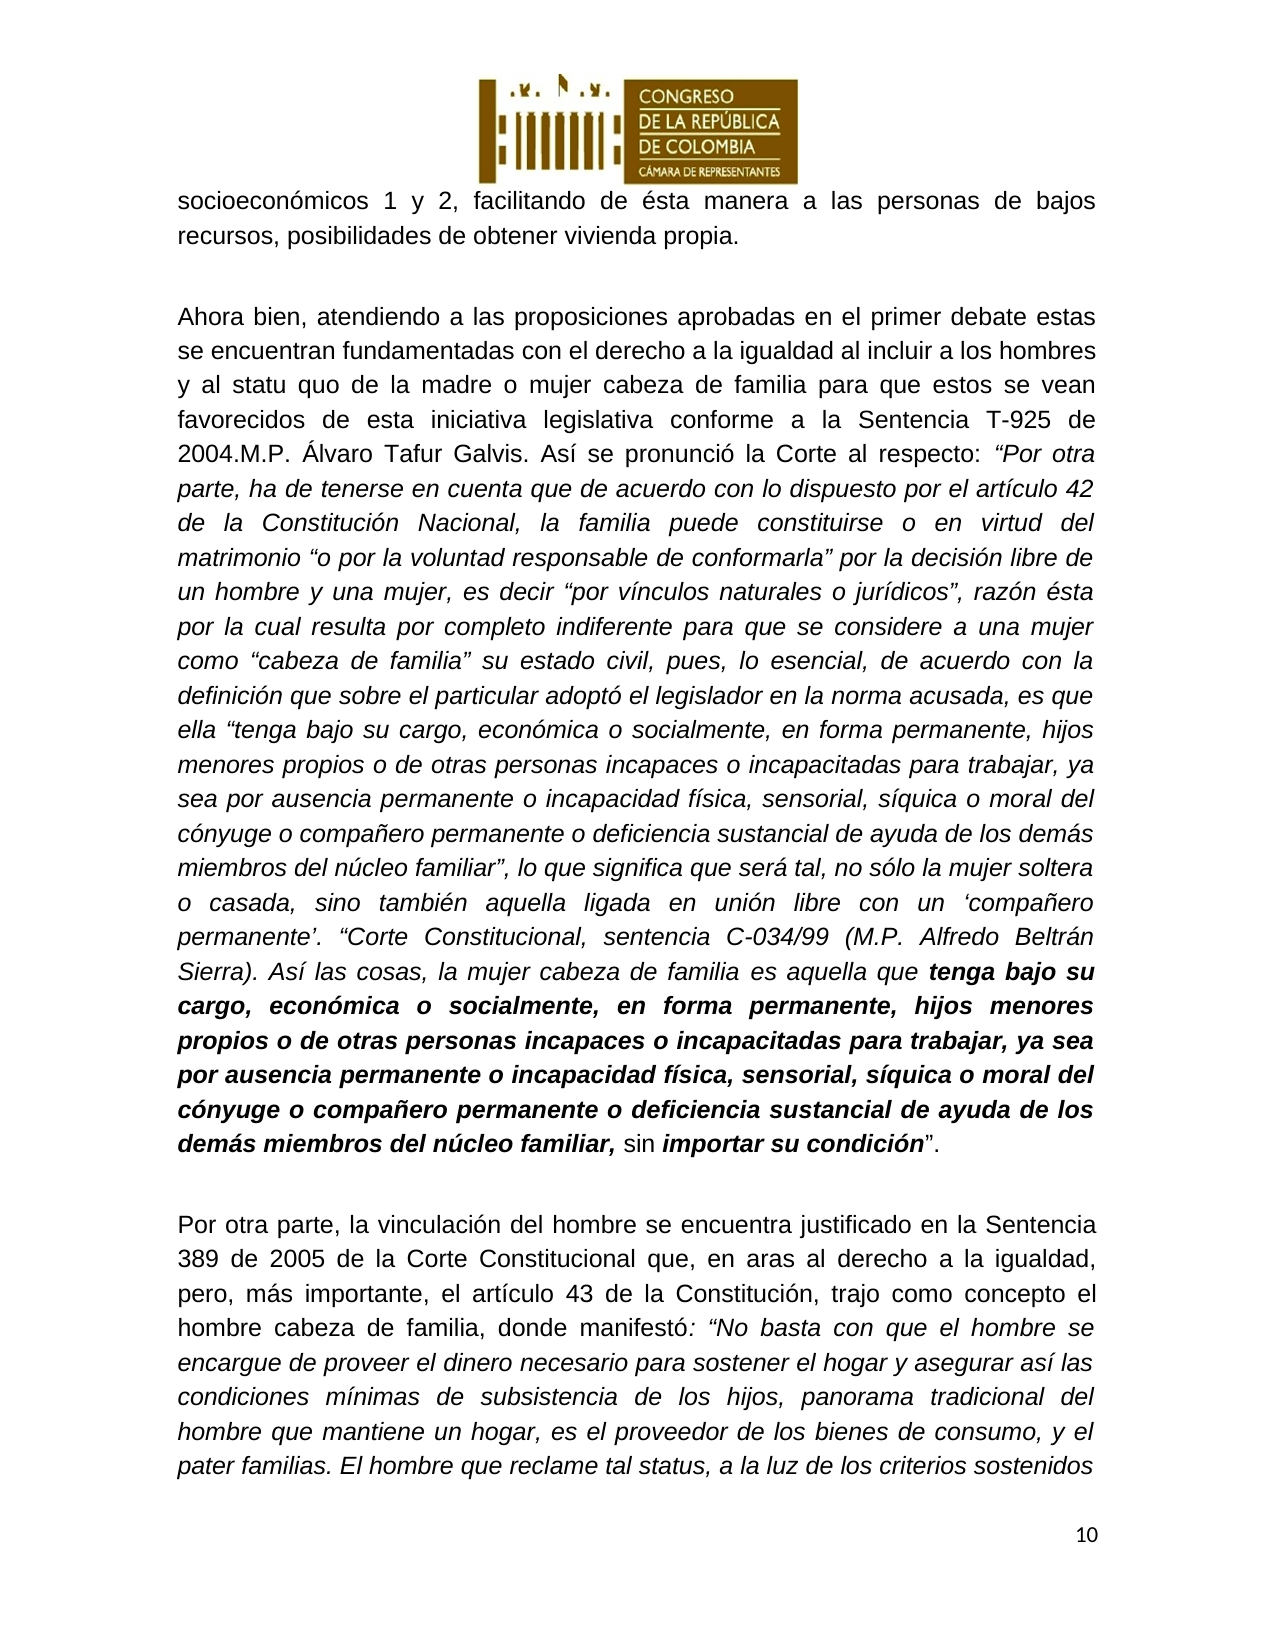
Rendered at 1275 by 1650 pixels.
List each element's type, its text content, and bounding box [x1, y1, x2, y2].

picture [475, 73, 800, 187]
text Ahora bien, atendiendo a las proposiciones aprobadas en el primer debate estas se encuentran fundamentadas con el derecho a la igualdad al incluir a los hombres y al statu quo de la madre o mujer cabeza de familia para que estos se vean favorecidos de esta iniciativa legislativa conforme a la Sentencia T-925 de 2004.M.P. Álvaro Tafur Galvis. Así se pronunció la Corte al respecto: “Por otra parte, ha de tenerse en cuenta que de acuerdo con lo dispuesto por el artículo 42 de la Constitución Nacional, la familia puede constituirse o en virtud del matrimonio “o por la voluntad responsable de conformarla” por la decisión libre de un hombre y una mujer, es decir “por vínculos naturales o jurídicos”, razón ésta por la cual resulta por completo indiferente para que se considere a una mujer como “cabeza de familia” su estado civil, pues, lo esencial, de acuerdo con la definición que sobre el particular adoptó el legislador en la norma acusada, es que ella “tenga bajo su cargo, económica o socialmente, en forma permanente, hijos menores propios o de otras personas incapaces o incapacitadas para trabajar, ya sea por ausencia permanente o incapacidad física, sensorial, síquica o moral del cónyuge o compañero permanente o deficiencia sustancial de ayuda de los demás miembros del núcleo familiar”, lo que significa que será tal, no sólo la mujer soltera o casada, sino también aquella ligada en unión libre con un ‘compañero permanente’. “Corte Constitucional, sentencia C-034/99 (M.P. Alfredo Beltrán Sierra). Así las cosas, la mujer cabeza de familia es aquella que tenga bajo su cargo, económica o socialmente, en forma permanente, hijos menores propios o de otras personas incapaces o incapacitadas para trabajar, ya sea por ausencia permanente o incapacidad física, sensorial, síquica o moral del cónyuge o compañero permanente o deficiencia sustancial de ayuda de los demás miembros del núcleo familiar, sin importar su condición”. [177, 302, 1098, 1158]
